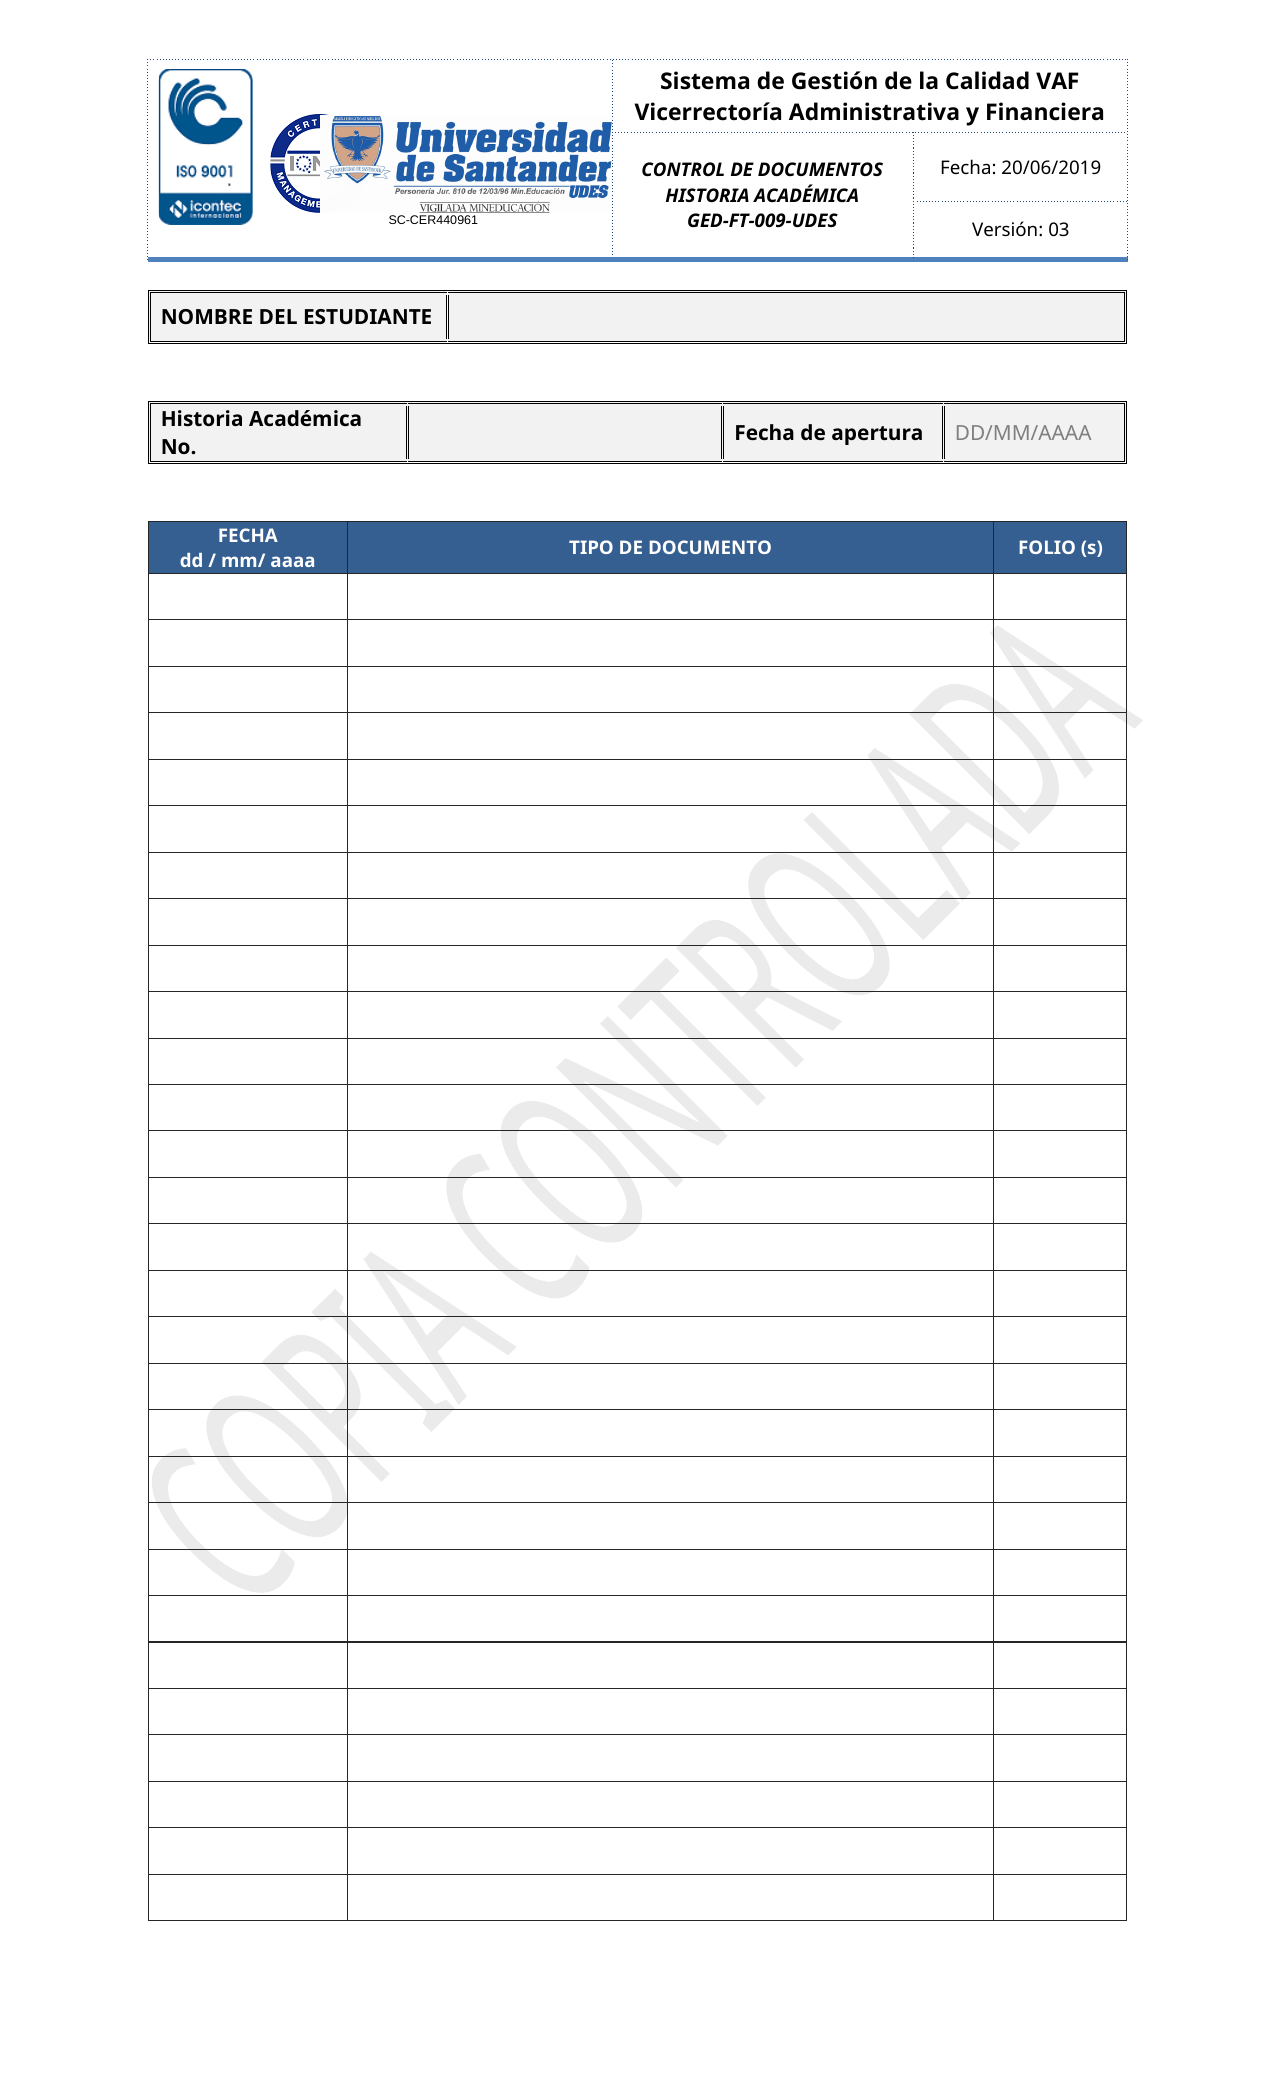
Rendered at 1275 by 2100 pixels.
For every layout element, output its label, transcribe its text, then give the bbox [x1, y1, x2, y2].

table_cell [348, 1271, 993, 1316]
table_cell [149, 1596, 347, 1641]
table_cell [994, 1457, 1126, 1502]
table_cell [994, 899, 1126, 944]
table_cell [348, 1550, 993, 1595]
table_cell [994, 946, 1126, 991]
table_cell [994, 1735, 1126, 1781]
table_cell [994, 992, 1126, 1037]
table_cell [348, 853, 993, 898]
table_cell [348, 1875, 993, 1920]
table_header Historia Académica No. [149, 402, 408, 461]
table_header [448, 293, 1124, 341]
table_cell [348, 1224, 993, 1270]
table_cell [348, 946, 993, 991]
table_cell [149, 1085, 347, 1130]
table_cell [994, 806, 1126, 852]
picture [270, 113, 613, 214]
table_cell [348, 1503, 993, 1548]
picture [158, 69, 253, 225]
table_cell [994, 1271, 1126, 1316]
table_cell [149, 1410, 347, 1456]
table_cell [348, 1410, 993, 1456]
table_cell [994, 1317, 1126, 1363]
table_cell [149, 1782, 347, 1827]
table_cell [994, 853, 1126, 898]
table_cell [994, 1875, 1126, 1920]
table_cell [149, 713, 347, 759]
table_cell [994, 574, 1126, 619]
table_header Fecha de apertura [723, 404, 943, 461]
table_cell [348, 1782, 993, 1827]
table_cell [348, 667, 993, 712]
table_cell [149, 853, 347, 898]
table_cell [348, 1178, 993, 1223]
table_cell [149, 1271, 347, 1316]
table_cell [994, 760, 1126, 805]
table_cell [348, 899, 993, 944]
table_cell [348, 574, 993, 619]
table_cell [348, 1643, 993, 1688]
table_cell [348, 1317, 993, 1363]
table_cell [994, 1643, 1126, 1688]
table_cell [348, 620, 993, 666]
table_cell [149, 667, 347, 712]
table_cell [994, 1550, 1126, 1595]
table_cell [149, 899, 347, 944]
table_header FOLIO (s) [994, 522, 1126, 573]
table_cell [994, 1085, 1126, 1130]
table_cell [348, 760, 993, 805]
table_header TIPO DE DOCUMENTO [348, 522, 993, 573]
table_cell [994, 667, 1126, 712]
table_cell [994, 1364, 1126, 1409]
table_cell [994, 1596, 1126, 1641]
table_cell [348, 1828, 993, 1874]
table_cell [149, 620, 347, 666]
table_header DD/MM/AAAA [943, 404, 1124, 461]
table_cell [994, 1828, 1126, 1874]
table_cell [994, 713, 1126, 759]
table_cell [348, 1457, 993, 1502]
table_cell [994, 1782, 1126, 1827]
table_cell [994, 1131, 1126, 1177]
table_cell [348, 713, 993, 759]
table_cell [994, 1224, 1126, 1270]
table_cell [348, 1131, 993, 1177]
table_cell [348, 1689, 993, 1734]
table_cell [149, 1039, 347, 1084]
table_cell [149, 1317, 347, 1363]
table_cell [149, 806, 347, 852]
table_cell [348, 1735, 993, 1781]
table_cell [348, 1364, 993, 1409]
table_cell [149, 1689, 347, 1734]
table_cell [348, 1085, 993, 1130]
table_cell [149, 1828, 347, 1874]
table_cell [994, 1689, 1126, 1734]
table_cell [348, 806, 993, 852]
table_cell [149, 1643, 347, 1688]
table_cell [348, 1039, 993, 1084]
table_cell [994, 1410, 1126, 1456]
table_cell [149, 1131, 347, 1177]
table_header FECHA dd / mm/ aaaa [149, 522, 347, 573]
table_cell [149, 1224, 347, 1270]
table_cell [994, 1178, 1126, 1223]
table_cell [149, 1550, 347, 1595]
table_cell [149, 760, 347, 805]
table_cell [149, 1503, 347, 1548]
table_cell [994, 1039, 1126, 1084]
table_cell [149, 992, 347, 1037]
table_cell [994, 1503, 1126, 1548]
table_cell [149, 1364, 347, 1409]
table_cell [994, 620, 1126, 666]
table_cell [149, 1875, 347, 1920]
table_cell [149, 946, 347, 991]
table_header NOMBRE DEL ESTUDIANTE [151, 293, 447, 341]
table_cell [149, 1735, 347, 1781]
table_cell [149, 574, 347, 619]
table_header [408, 402, 723, 461]
table_cell [149, 1457, 347, 1502]
table_cell [149, 1178, 347, 1223]
table_cell [348, 1596, 993, 1641]
table_cell [348, 992, 993, 1037]
